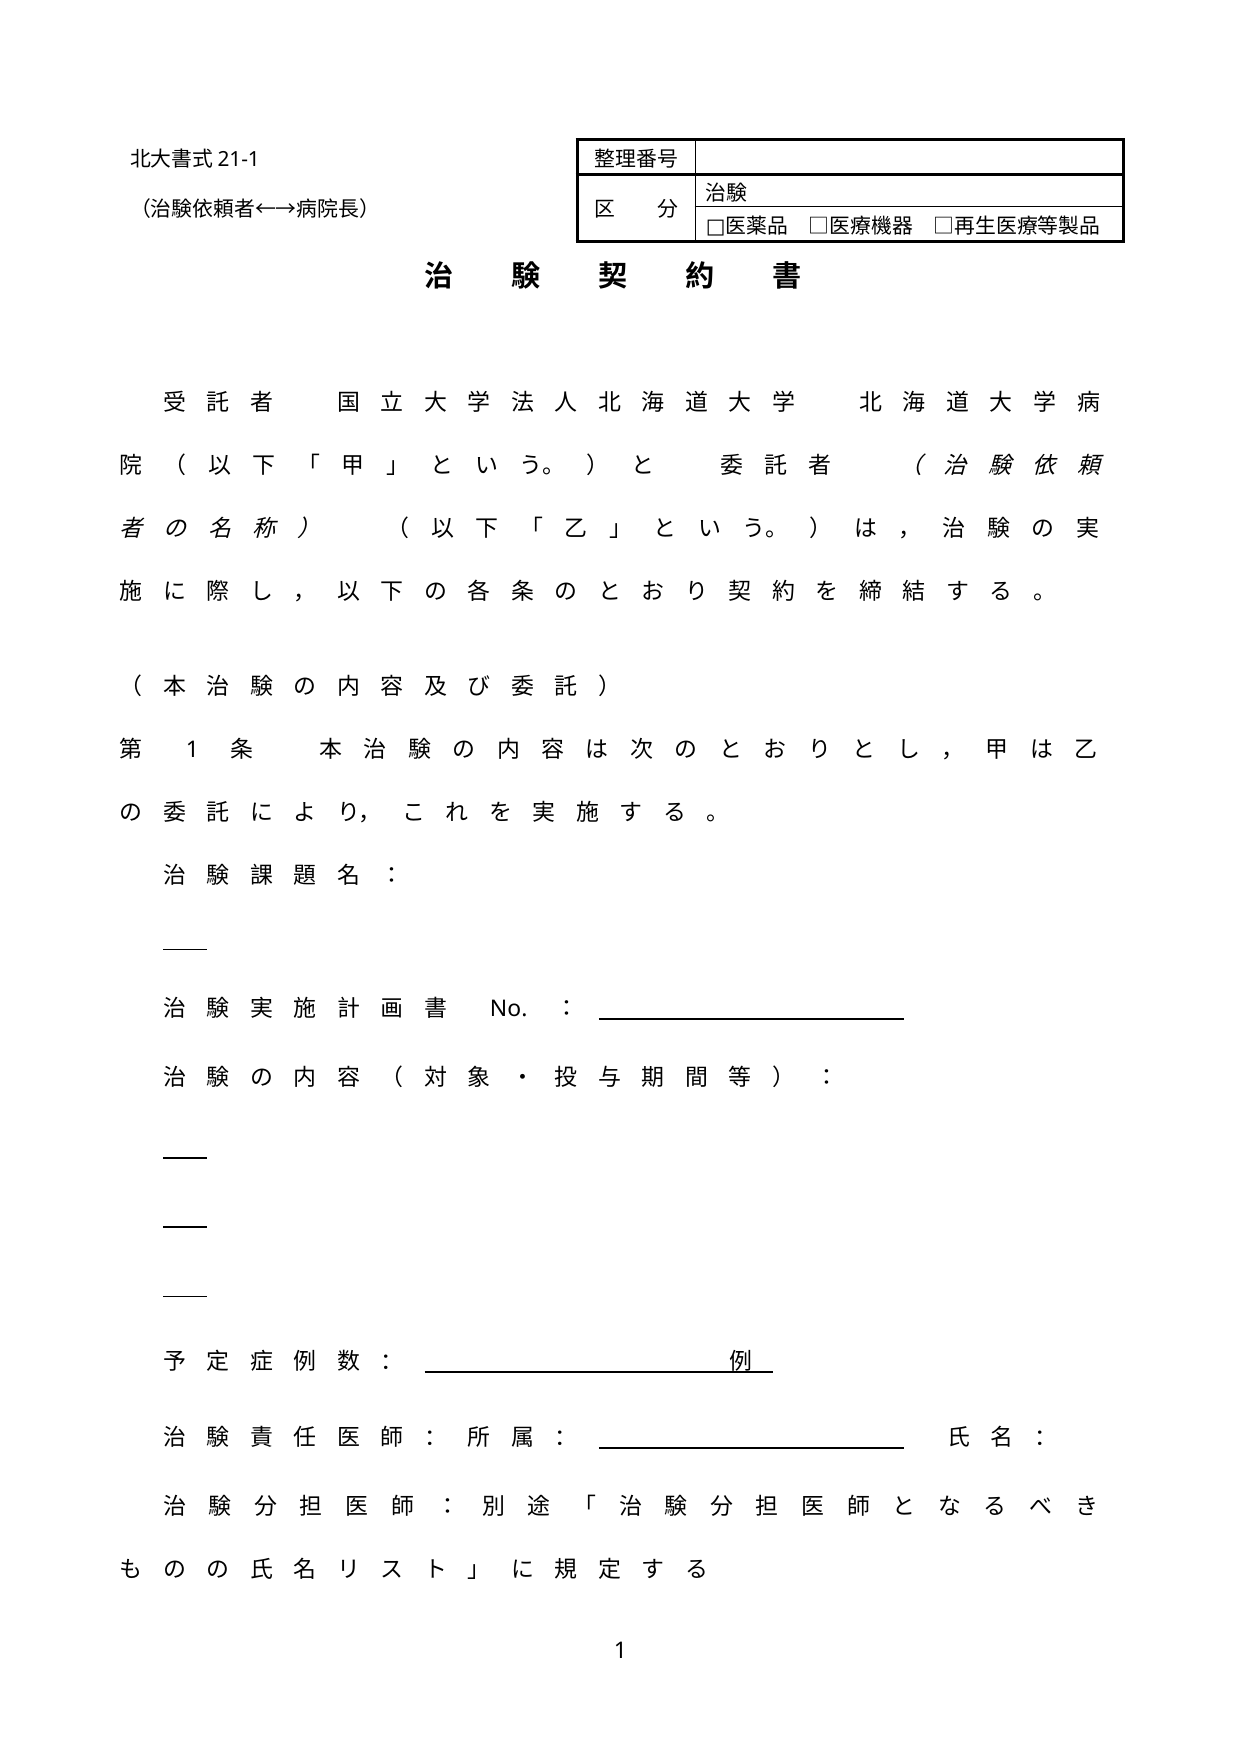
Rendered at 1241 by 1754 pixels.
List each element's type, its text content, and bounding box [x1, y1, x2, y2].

text 第1条 本治験の内容は次のとおりとし，甲は乙の委託により，これを実施する。 [119, 716, 1120, 842]
table_cell □医薬品 □医療機器 □再生医療等製品 [696, 207, 1122, 239]
text 治験分担医師：別途「治験分担医師となるべきものの氏名リスト」に規定する [119, 1473, 1120, 1599]
text 治 験 契 約 書 [119, 243, 1121, 306]
table_cell （治験依頼者←→病院長） [119, 173, 576, 239]
text 治験責任医師：所属： 氏名： [119, 1403, 1120, 1467]
table_cell 区 分 [579, 176, 695, 239]
text 受託者 国立大学法人北海道大学 北海道大学病院（以下「甲」という。）と 委託者 （治験依頼者の名称） （以下「乙」という。）は，治験の実施に際し，以下の各条のとおり契約を締結する。 [119, 369, 1121, 621]
table_header [696, 141, 1122, 173]
table_header 北大書式21-1 [119, 138, 576, 173]
text 治験課題名： [141, 842, 1120, 905]
text 予定症例数： 例 [119, 1328, 1120, 1391]
text （本治験の内容及び委託） [119, 653, 1120, 716]
text 治験の内容（対象・投与期間等）： [119, 1044, 1120, 1107]
text 治験実施計画書No.： [119, 975, 1120, 1038]
table_cell 治験 [696, 176, 1122, 206]
table_header 整理番号 [579, 141, 695, 173]
